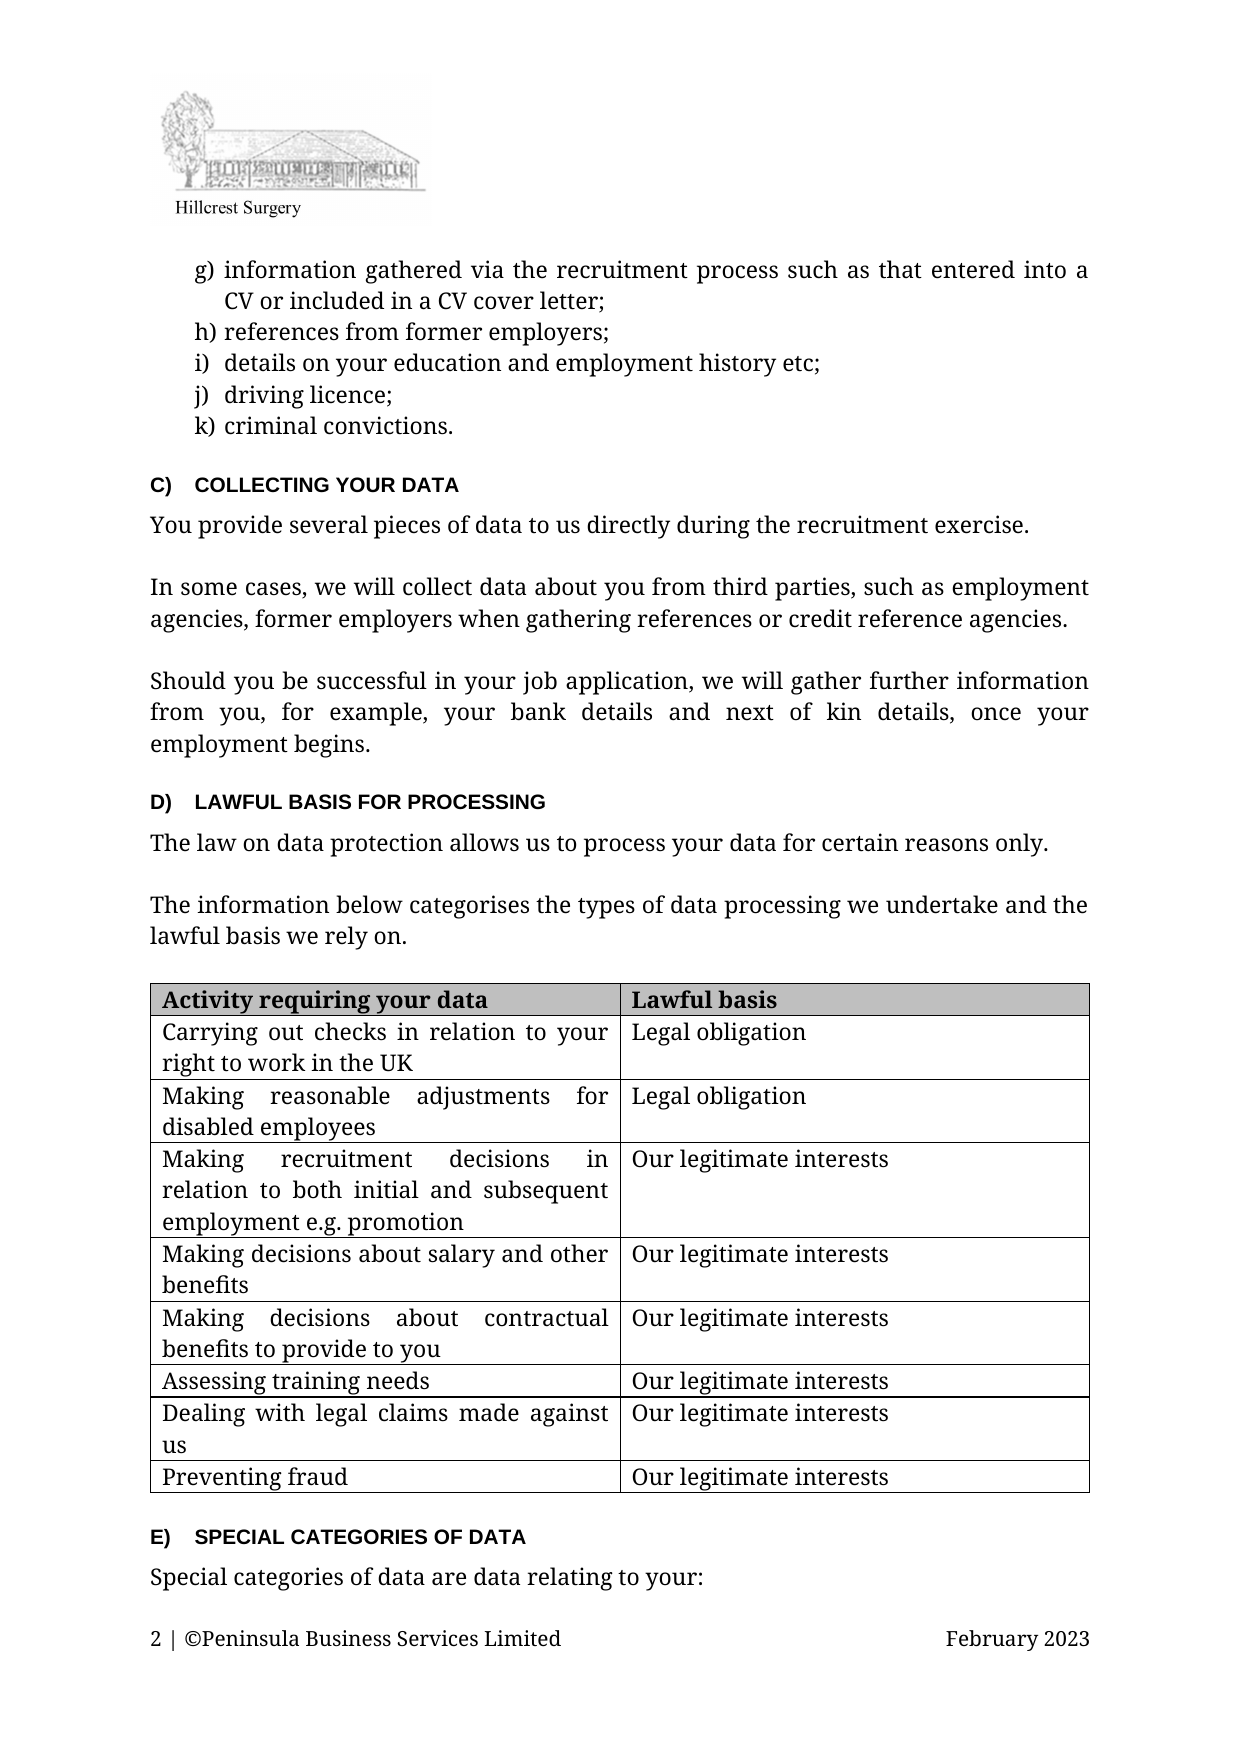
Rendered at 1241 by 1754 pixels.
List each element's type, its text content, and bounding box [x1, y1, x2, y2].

table_cell Assessing training needs [151, 1365, 620, 1396]
table_cell Legal obligation [621, 1080, 1089, 1142]
table_cell Making reasonable adjustments for disabled employees [151, 1080, 620, 1142]
table_cell Making decisions about salary and other benefits [151, 1238, 620, 1301]
table_header Activity requiring your data [151, 984, 620, 1015]
list SPECIAL CATEGORIES OF DATA [150, 1524, 1090, 1548]
text You provide several pieces of data to us directly during the recruitment exercise. [150, 509, 1090, 540]
table_cell Our legitimate interests [621, 1238, 1089, 1301]
table_cell Carrying out checks in relation to your right to work in the UK [151, 1016, 620, 1079]
text The information below categorises the types of data processing we undertake and the lawful basis we rely on. [150, 889, 1090, 952]
picture [150, 73, 433, 226]
list references from former employers; [194, 316, 1090, 347]
text In some cases, we will collect data about you from third parties, such as employment agencies, former employers when gathering references or credit reference agencies. [150, 571, 1090, 634]
table_cell Preventing fraud [151, 1461, 620, 1492]
table_cell Our legitimate interests [621, 1302, 1089, 1364]
list LAWFUL BASIS FOR PROCESSING [150, 790, 1090, 814]
table_cell Our legitimate interests [621, 1365, 1089, 1396]
list criminal convictions. [194, 410, 1090, 441]
text Should you be successful in your job application, we will gather further information from you, for example, your bank details and next of kin details, once your employment begins. [150, 665, 1090, 759]
text The law on data protection allows us to process your data for certain reasons only. [150, 827, 1090, 858]
table_cell Our legitimate interests [621, 1143, 1089, 1237]
table_cell Our legitimate interests [621, 1461, 1089, 1492]
list COLLECTING YOUR DATA [150, 472, 1090, 496]
text Special categories of data are data relating to your: [150, 1561, 1090, 1592]
table_cell Dealing with legal claims made against us [151, 1398, 620, 1460]
table_cell Making recruitment decisions in relation to both initial and subsequent employment e.g. promotion [151, 1143, 620, 1237]
table_cell Our legitimate interests [621, 1398, 1089, 1460]
table_cell Making decisions about contractual benefits to provide to you [151, 1302, 620, 1364]
list driving licence; [194, 379, 1090, 410]
list information gathered via the recruitment process such as that entered into a CV or included in a CV cover letter; [194, 254, 1090, 316]
table_header Lawful basis [621, 984, 1089, 1015]
list details on your education and employment history etc; [194, 347, 1090, 379]
table_cell Legal obligation [621, 1016, 1089, 1079]
